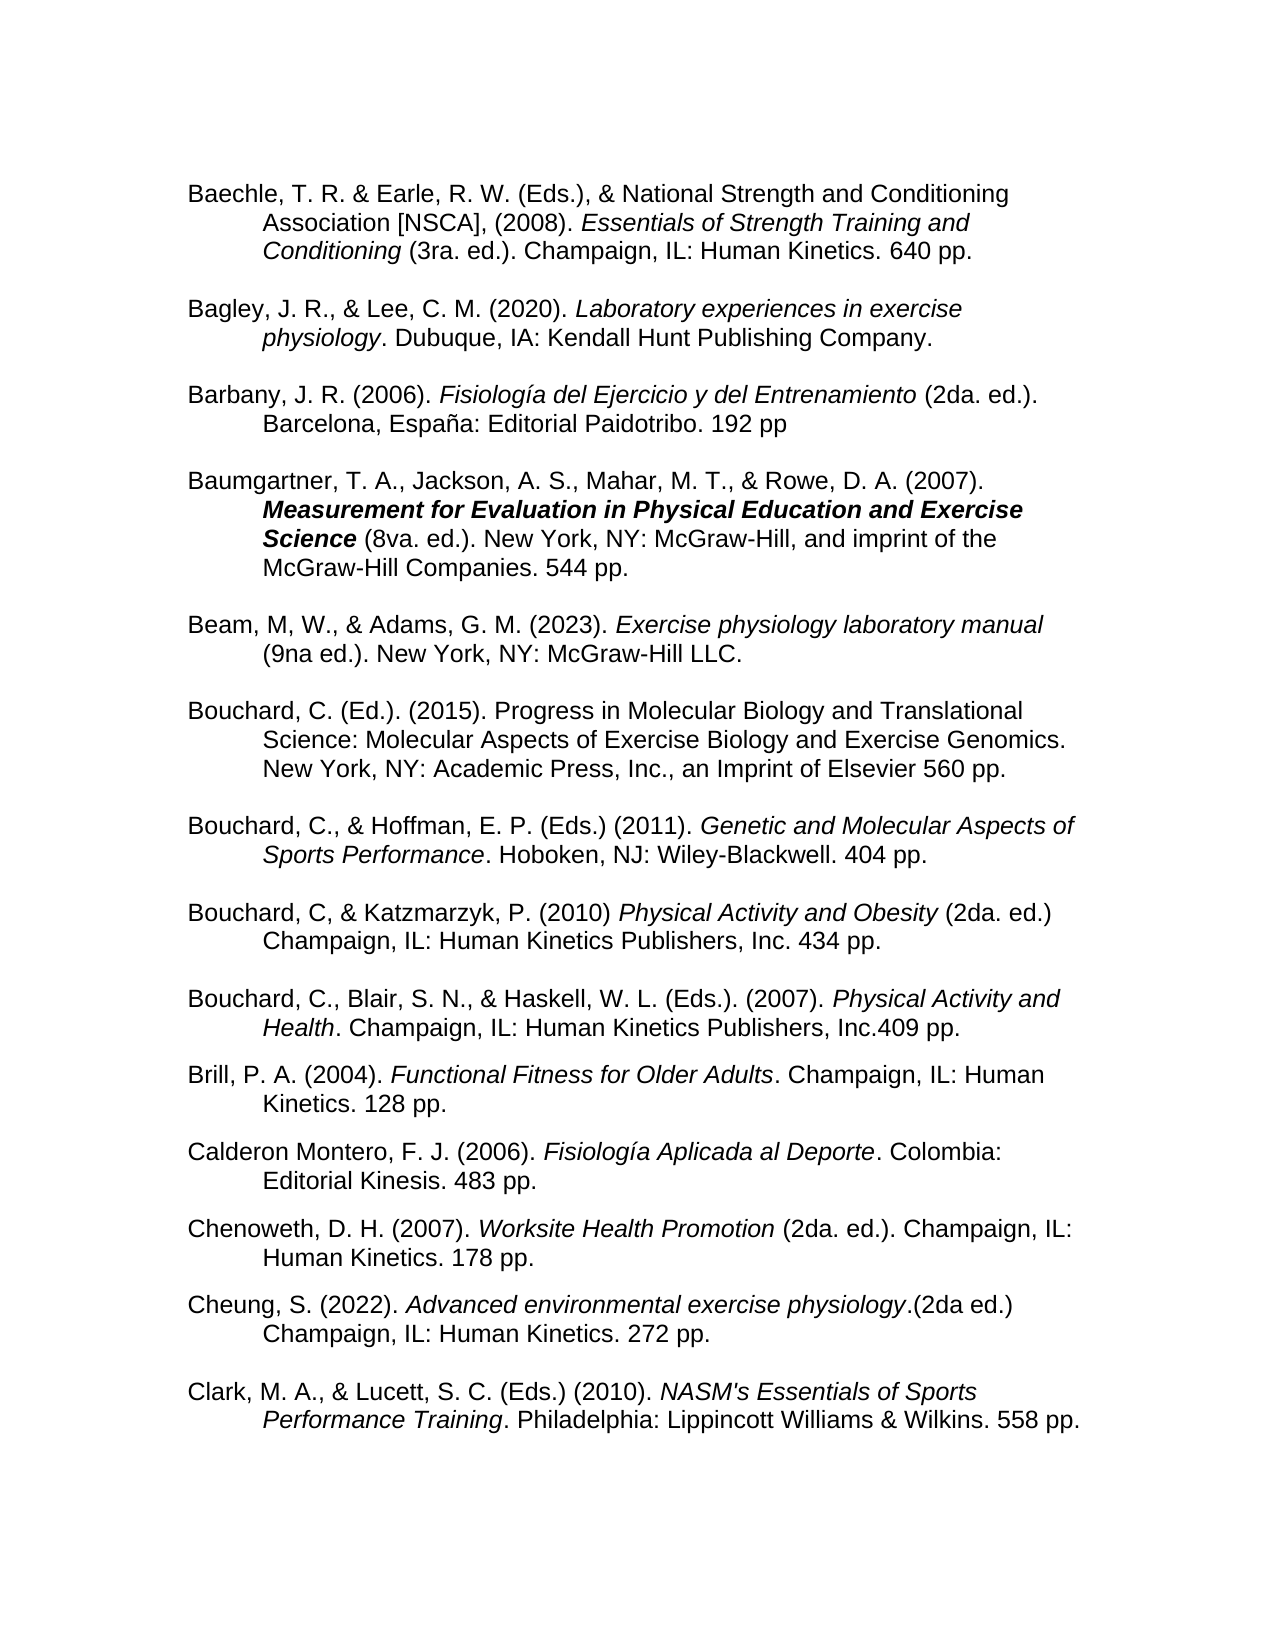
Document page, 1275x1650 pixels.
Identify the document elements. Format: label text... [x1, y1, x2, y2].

text Bouchard, C., Blair, S. N., & Haskell, W. L. (Eds.). (2007). Physical Activity and Health. : Human Kinetics Publishers, Inc.409 pp. [187, 984, 1087, 1041]
text Cheung, S. (2022). Advanced environmental exercise physiology.(2da ed.) Champaign, IL: Human Kinetics. 272 pp. [187, 1290, 1087, 1348]
text Brill, P. A. (2004). Functional Fitness for Older Adults. : Human Kinetics. 128 pp. [187, 1060, 1087, 1118]
text Beam, M, W., & Adams, G. M. (2023). Exercise physiology laboratory manual (9na ed.). New York, NY: McGraw-Hill LLC. [187, 610, 1087, 667]
text Bouchard, C. (Ed.). (2015). Progress in Molecular Biology and Translational Science: Molecular Aspects of Exercise Biology and Exercise Genomics. New York, NY: Academic Press, Inc., an Imprint of Elsevier 560 pp. [187, 696, 1087, 782]
text Baumgartner, T. A., Jackson, A. S., Mahar, M. T., & Rowe, D. A. (2007). Measurement for Evaluation in Physical Education and Exercise Science (8va. ed.). New York, NY: McGraw-Hill, and imprint of the McGraw-Hill Companies. 544 pp. [187, 466, 1087, 581]
text Baechle, T. R. & Earle, R. W. (Eds.), & National Strength and Conditioning Association [NSCA], (2008). Essentials of Strength Training and Conditioning (3ra. ed.). : Human Kinetics. 640 pp. [187, 179, 1087, 265]
text Calderon Montero, F. J. (2006). Fisiología Aplicada al Deporte. Colombia: Editorial Kinesis. 483 pp. [187, 1137, 1087, 1194]
text Bagley, J. R., & Lee, C. M. (2020). Laboratory experiences in exercise physiology. Dubuque, IA: Kendall Hunt Publishing Company. [187, 294, 1087, 351]
text Bouchard, C, & Katzmarzyk, P. (2010) Physical Activity and Obesity (2da. ed.) : Human Kinetics Publishers, Inc. 434 pp. [187, 897, 1087, 955]
text Chenoweth, D. H. (2007). Worksite Health Promotion (2da. ed.). : Human Kinetics. 178 pp. [187, 1214, 1087, 1271]
text Bouchard, C., & Hoffman, E. P. (Eds.) (2011). Genetic and Molecular Aspects of Sports Performance. : Wiley-Blackwell. 404 pp. [187, 811, 1087, 869]
text Clark, M. A., & Lucett, S. C. (Eds.) (2010). NASM's Essentials of Sports Performance Training. : Lippincott Williams & Wilkins. 558 pp. [187, 1377, 1087, 1434]
text Barbany, J. R. (2006). Fisiología del Ejercicio y del Entrenamiento (2da. ed.). Barcelona, España: Editorial Paidotribo. 192 pp [187, 380, 1087, 437]
